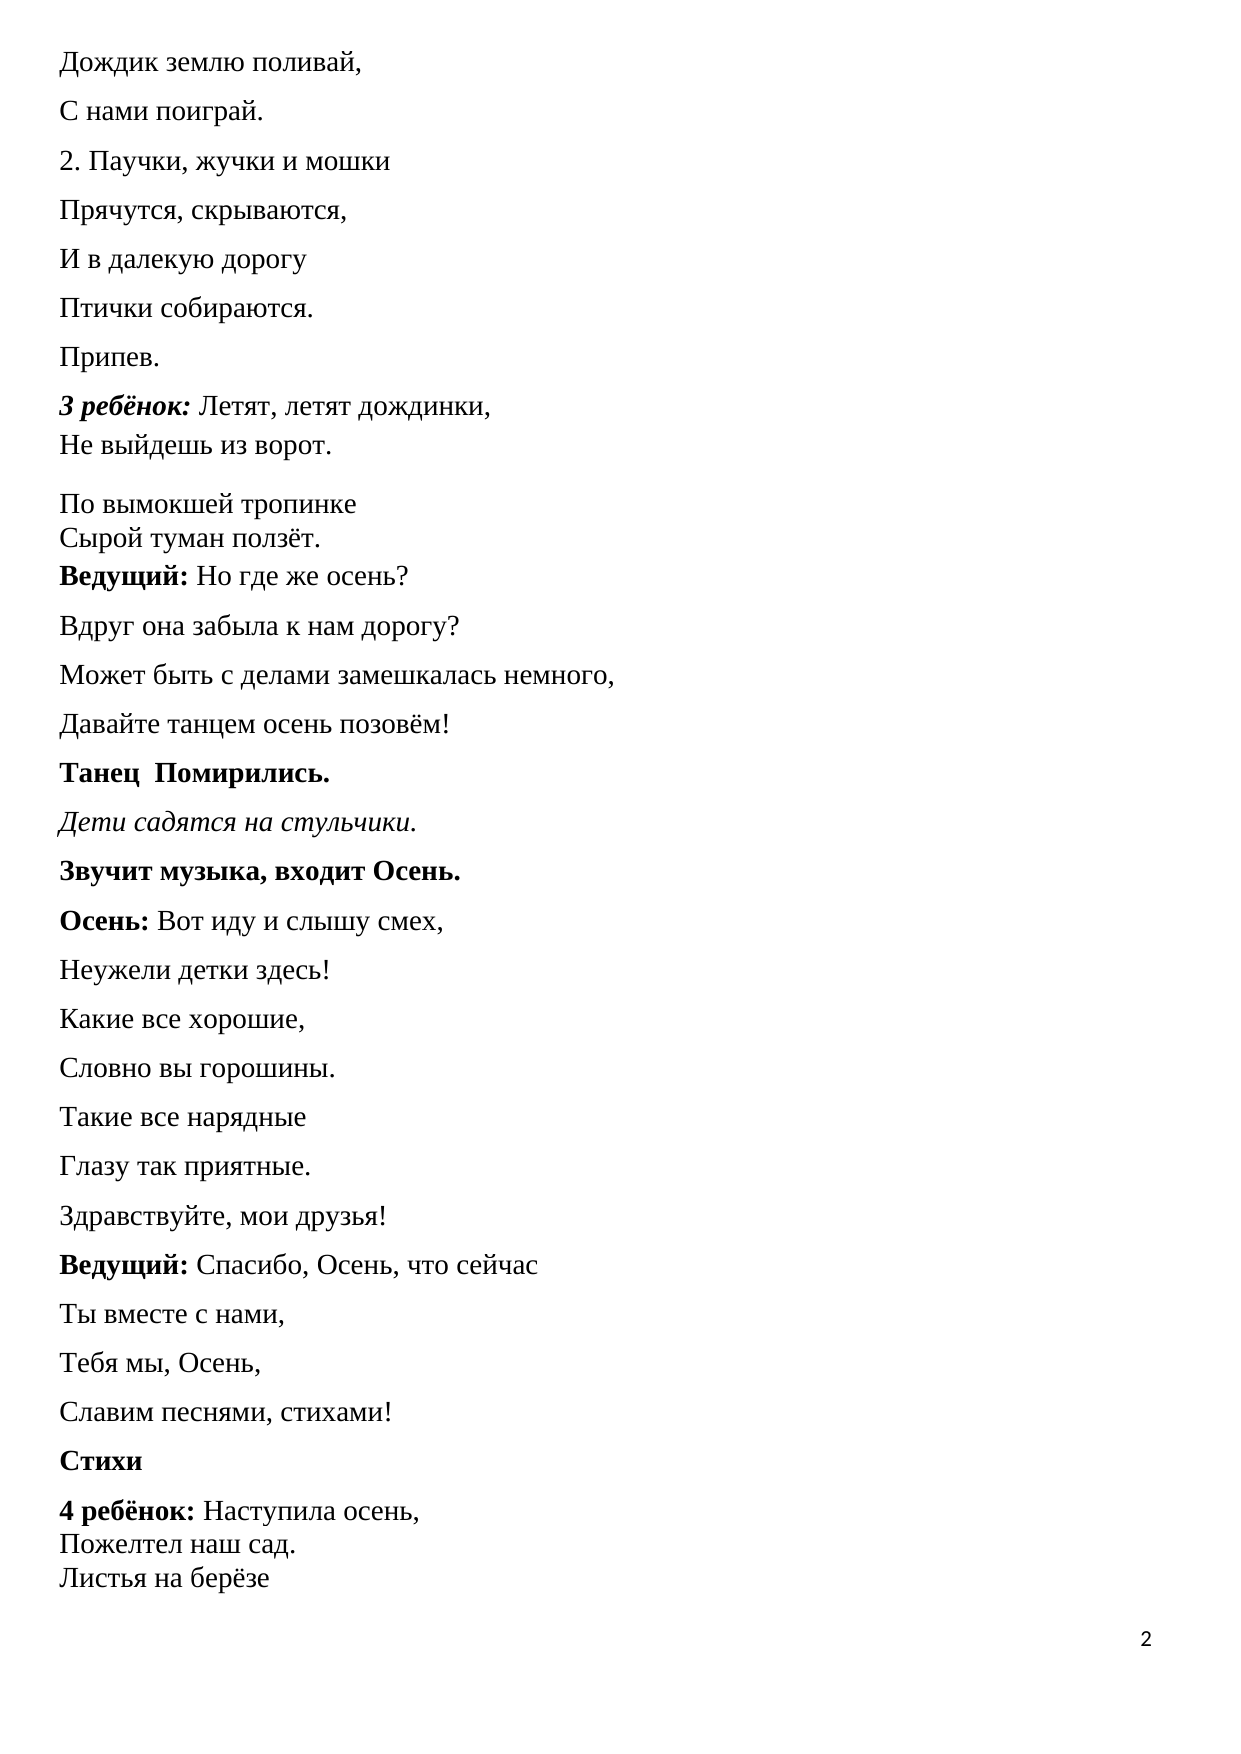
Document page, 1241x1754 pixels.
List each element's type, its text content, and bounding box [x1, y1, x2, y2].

text Глазу так приятные. [59, 1148, 1152, 1182]
text Словно вы горошины. [59, 1050, 1152, 1084]
text Дождик землю поливай, [59, 44, 1152, 78]
text Вдруг она забыла к нам дорогу? [59, 608, 1152, 641]
text Тебя мы, Осень, [59, 1345, 1152, 1379]
text По вымокшей тропинке [59, 486, 1152, 520]
text Может быть с делами замешкалась немного, [59, 657, 1152, 690]
text Танец Помирились. [59, 755, 1152, 789]
text Осень: Вот иду и слышу смех, [59, 903, 1152, 936]
text И в далекую дорогу [59, 241, 1152, 274]
text 4 ребёнок: Наступила осень, Пожелтел наш сад. Листья на берёзе Золотом горят. [277, 1493, 1152, 1593]
text 2. Паучки, жучки и мошки [59, 143, 1152, 176]
text Сырой туман ползёт. [59, 520, 1152, 553]
text Припев. [59, 339, 1152, 373]
text Неужели детки здесь! [59, 952, 1152, 985]
text 4 ребёнок: Наступила осень, Пожелтел наш сад. Листья на берёзе Золотом горят. [59, 1493, 203, 1526]
text Славим песнями, стихами! [59, 1394, 1152, 1428]
text Ведущий: Спасибо, Осень, что сейчас [59, 1247, 1152, 1280]
text Давайте танцем осень позовём! [59, 706, 1152, 739]
text Прячутся, скрываются, [59, 192, 1152, 225]
text Здравствуйте, мои друзья! [59, 1198, 1152, 1231]
text 3 ребёнок: Летят, летят дождинки, Не выйдешь из ворот. [59, 388, 1152, 461]
text Стихи [59, 1443, 1152, 1477]
text Ведущий: Но где же осень? [59, 558, 1152, 592]
text Птички собираются. [59, 290, 1152, 324]
text Такие все нарядные [59, 1099, 1152, 1133]
text Какие все хорошие, [59, 1001, 1152, 1034]
text Дети садятся на стульчики. [59, 804, 1152, 838]
text Звучит музыка, входит Осень. [59, 853, 1152, 887]
text С нами поиграй. [59, 93, 1152, 127]
text Ты вместе с нами, [59, 1296, 1152, 1329]
